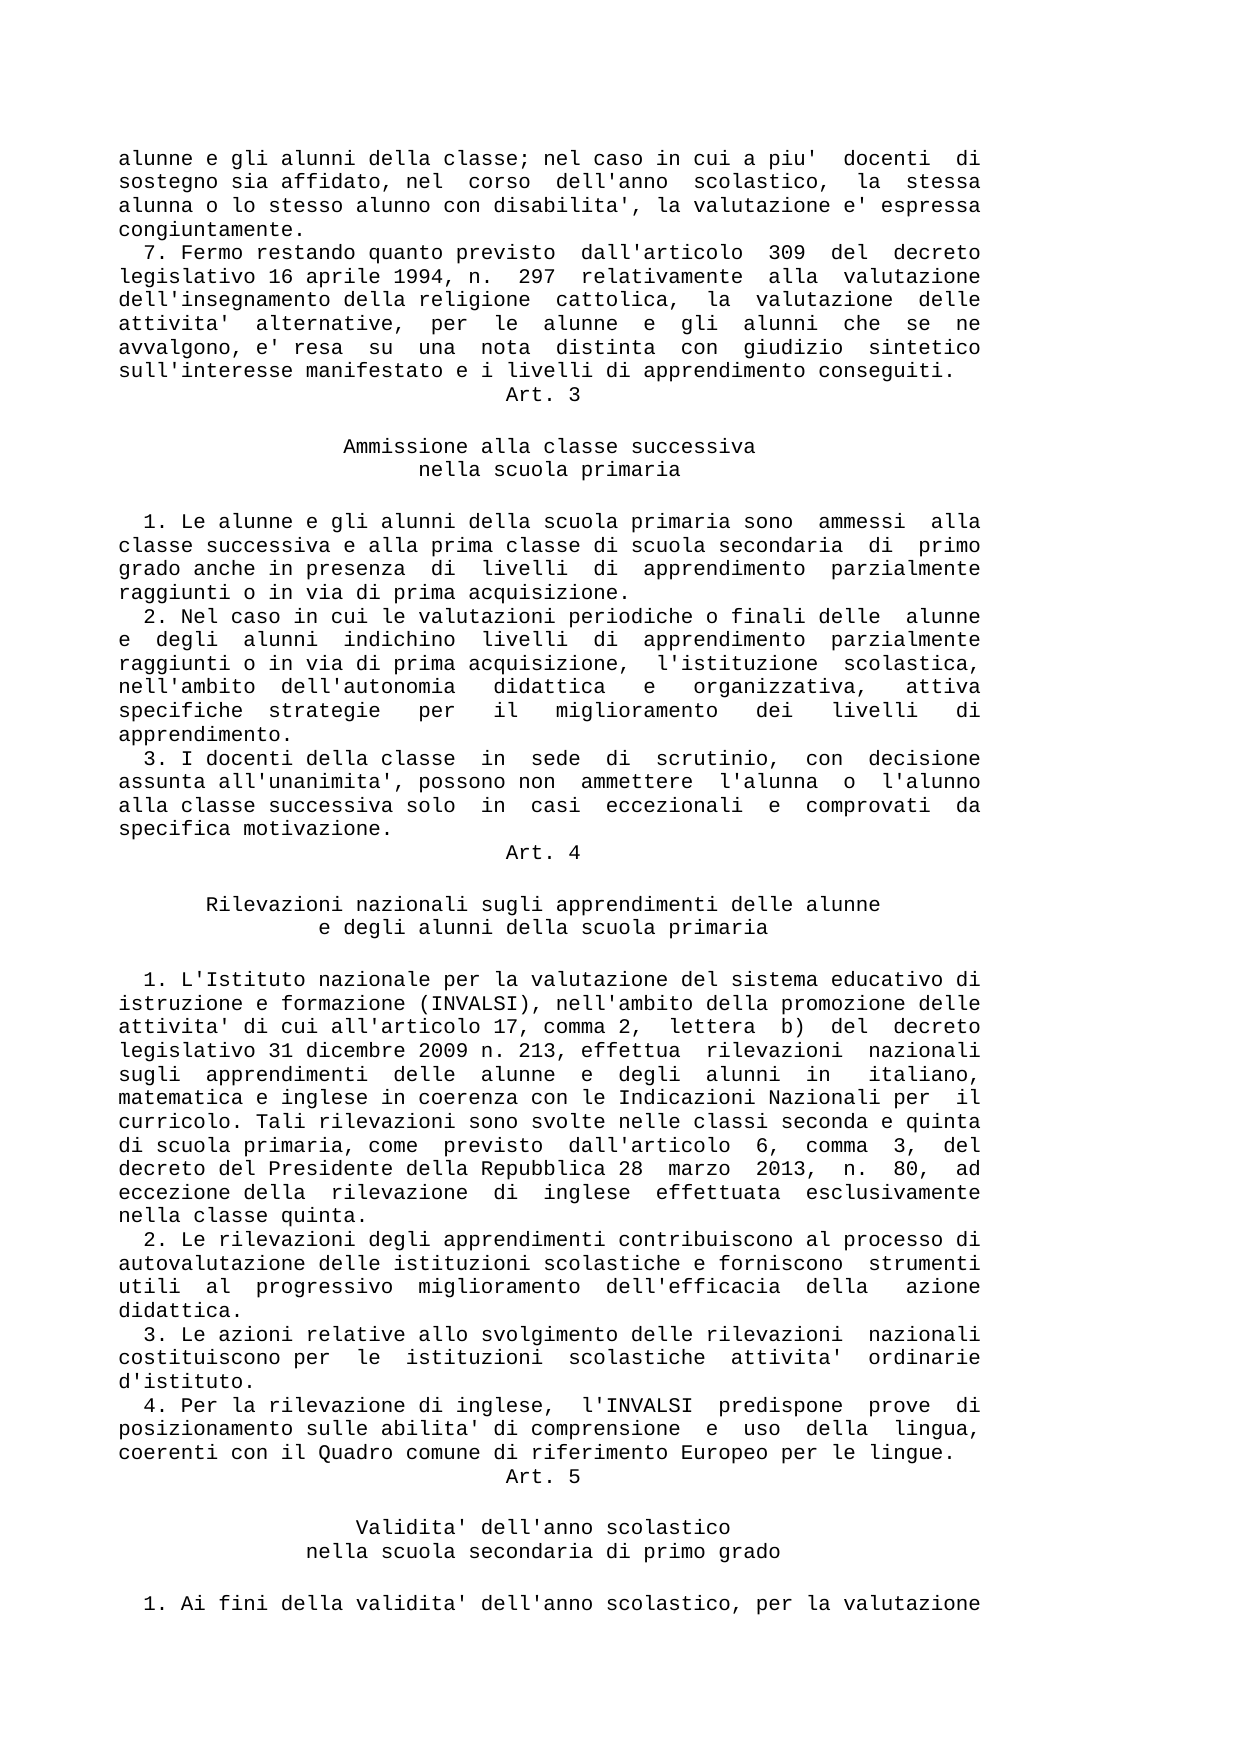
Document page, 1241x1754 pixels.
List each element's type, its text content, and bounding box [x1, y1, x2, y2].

text 2. Nel caso in cui le valutazioni periodiche o finali delle alunne [118, 606, 1122, 629]
text congiuntamente. [118, 218, 1122, 242]
text 7. Fermo restando quanto previsto dall'articolo 309 del decreto [118, 242, 1122, 266]
text di scuola primaria, come previsto dall'articolo 6, comma 3, del [118, 1134, 1122, 1158]
text matematica e inglese in coerenza con le Indicazioni Nazionali per il [118, 1087, 1122, 1111]
text sugli apprendimenti delle alunne e degli alunni in italiano, [118, 1064, 1122, 1087]
text 1. L'Istituto nazionale per la valutazione del sistema educativo di [118, 969, 1122, 993]
text Ammissione alla classe successiva [118, 436, 1122, 459]
text nella classe quinta. [118, 1206, 1122, 1229]
text specifica motivazione. [118, 818, 1122, 842]
text 4. Per la rilevazione di inglese, l'INVALSI predispone prove di [118, 1395, 1122, 1418]
text costituiscono per le istituzioni scolastiche attivita' ordinarie [118, 1347, 1122, 1371]
text classe successiva e alla prima classe di scuola secondaria di primo [118, 535, 1122, 558]
text grado anche in presenza di livelli di apprendimento parzialmente [118, 558, 1122, 582]
text 3. I docenti della classe in sede di scrutinio, con decisione [118, 747, 1122, 771]
text assunta all'unanimita', possono non ammettere l'alunna o l'alunno [118, 771, 1122, 795]
text posizionamento sulle abilita' di comprensione e uso della lingua, [118, 1418, 1122, 1442]
text Rilevazioni nazionali sugli apprendimenti delle alunne [118, 894, 1122, 917]
text nella scuola secondaria di primo grado [118, 1541, 1122, 1564]
text legislativo 16 aprile 1994, n. 297 relativamente alla valutazione [118, 266, 1122, 289]
text didattica. [118, 1300, 1122, 1324]
text apprendimento. [118, 724, 1122, 747]
text sostegno sia affidato, nel corso dell'anno scolastico, la stessa [118, 171, 1122, 195]
text utili al progressivo miglioramento dell'efficacia della azione [118, 1276, 1122, 1300]
text d'istituto. [118, 1371, 1122, 1395]
text nell'ambito dell'autonomia didattica e organizzativa, attiva [118, 677, 1122, 700]
text alunne e gli alunni della classe; nel caso in cui a piu' docenti di [118, 148, 1122, 171]
text istruzione e formazione (INVALSI), nell'ambito della promozione delle [118, 993, 1122, 1016]
text alla classe successiva solo in casi eccezionali e comprovati da [118, 795, 1122, 818]
text curricolo. Tali rilevazioni sono svolte nelle classi seconda e quinta [118, 1111, 1122, 1134]
text 3. Le azioni relative allo svolgimento delle rilevazioni nazionali [118, 1324, 1122, 1347]
text specifiche strategie per il miglioramento dei livelli di [118, 700, 1122, 724]
text 1. Le alunne e gli alunni della scuola primaria sono ammessi alla [118, 511, 1122, 535]
text e degli alunni indichino livelli di apprendimento parzialmente [118, 629, 1122, 653]
text dell'insegnamento della religione cattolica, la valutazione delle [118, 289, 1122, 313]
text decreto del Presidente della Repubblica 28 marzo 2013, n. 80, ad [118, 1158, 1122, 1182]
text coerenti con il Quadro comune di riferimento Europeo per le lingue. [118, 1442, 1122, 1466]
text Art. 3 [118, 384, 1122, 408]
text raggiunti o in via di prima acquisizione, l'istituzione scolastica, [118, 653, 1122, 677]
text attivita' di cui all'articolo 17, comma 2, lettera b) del decreto [118, 1016, 1122, 1040]
text autovalutazione delle istituzioni scolastiche e forniscono strumenti [118, 1253, 1122, 1276]
text sull'interesse manifestato e i livelli di apprendimento conseguiti. [118, 360, 1122, 384]
text raggiunti o in via di prima acquisizione. [118, 582, 1122, 606]
text e degli alunni della scuola primaria [118, 917, 1122, 941]
text 2. Le rilevazioni degli apprendimenti contribuiscono al processo di [118, 1229, 1122, 1253]
text eccezione della rilevazione di inglese effettuata esclusivamente [118, 1182, 1122, 1206]
text Validita' dell'anno scolastico [118, 1517, 1122, 1541]
text Art. 5 [118, 1466, 1122, 1489]
text nella scuola primaria [118, 459, 1122, 483]
text 1. Ai fini della validita' dell'anno scolastico, per la valutazione [118, 1593, 1122, 1616]
text avvalgono, e' resa su una nota distinta con giudizio sintetico [118, 337, 1122, 360]
text attivita' alternative, per le alunne e gli alunni che se ne [118, 313, 1122, 337]
text legislativo 31 dicembre 2009 n. 213, effettua rilevazioni nazionali [118, 1040, 1122, 1064]
text Art. 4 [118, 842, 1122, 866]
text alunna o lo stesso alunno con disabilita', la valutazione e' espressa [118, 195, 1122, 218]
